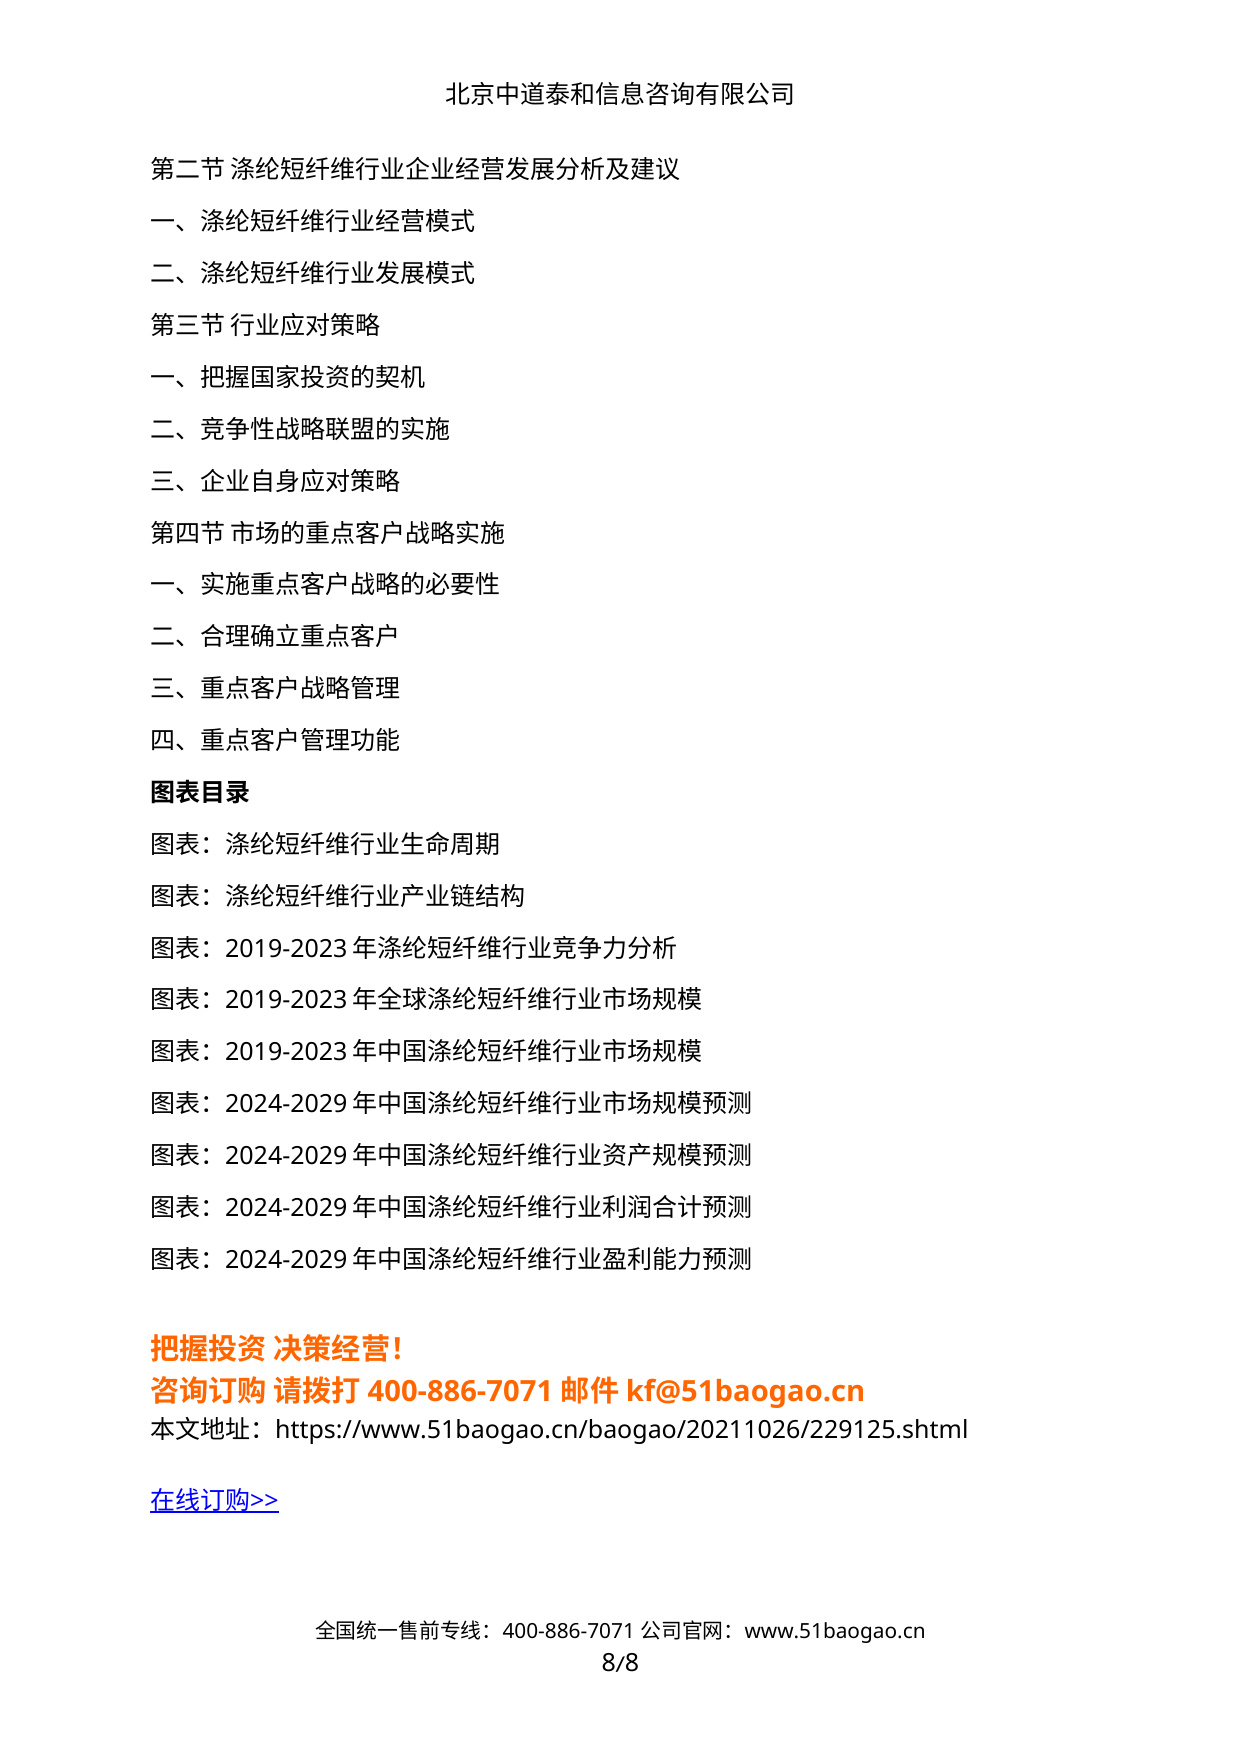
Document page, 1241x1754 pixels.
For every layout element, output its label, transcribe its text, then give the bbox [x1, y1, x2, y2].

text 第四节 市场的重点客户战略实施 [150, 513, 1090, 549]
text 图表：2024-2029年中国涤纶短纤维行业盈利能力预测 [150, 1239, 1090, 1276]
text 三、企业自身应对策略 [150, 461, 1090, 497]
text 图表：2019-2023年涤纶短纤维行业竞争力分析 [150, 928, 1090, 964]
text 二、涤纶短纤维行业发展模式 [150, 254, 1090, 290]
text 把握投资 决策经营！咨询订购 请拨打 400-886-7071 邮件 kf@51baogao.cn本文地址：https://www.51baogao.cn/baogao/20211026/229125.shtml [150, 1291, 1090, 1446]
text 二、合理确立重点客户 [150, 617, 1090, 653]
text 四、重点客户管理功能 [150, 721, 1090, 757]
text 一、把握国家投资的契机 [150, 357, 1090, 394]
text 二、竞争性战略联盟的实施 [150, 409, 1090, 446]
text 图表：2024-2029年中国涤纶短纤维行业市场规模预测 [150, 1084, 1090, 1120]
text 图表：2019-2023年全球涤纶短纤维行业市场规模 [150, 980, 1090, 1016]
text 第二节 涤纶短纤维行业企业经营发展分析及建议 [150, 150, 1090, 186]
text 图表：涤纶短纤维行业生命周期 [150, 824, 1090, 861]
text 图表：涤纶短纤维行业产业链结构 [150, 876, 1090, 912]
text 一、涤纶短纤维行业经营模式 [150, 202, 1090, 238]
text 图表：2019-2023年中国涤纶短纤维行业市场规模 [150, 1032, 1090, 1068]
text 图表：2024-2029年中国涤纶短纤维行业资产规模预测 [150, 1136, 1090, 1172]
text 第三节 行业应对策略 [150, 306, 1090, 342]
text 三、重点客户战略管理 [150, 669, 1090, 705]
text 在线订购>> [150, 1446, 1090, 1517]
text 图表目录 [150, 772, 1090, 809]
text 一、实施重点客户战略的必要性 [150, 565, 1090, 601]
text 图表：2024-2029年中国涤纶短纤维行业利润合计预测 [150, 1187, 1090, 1224]
